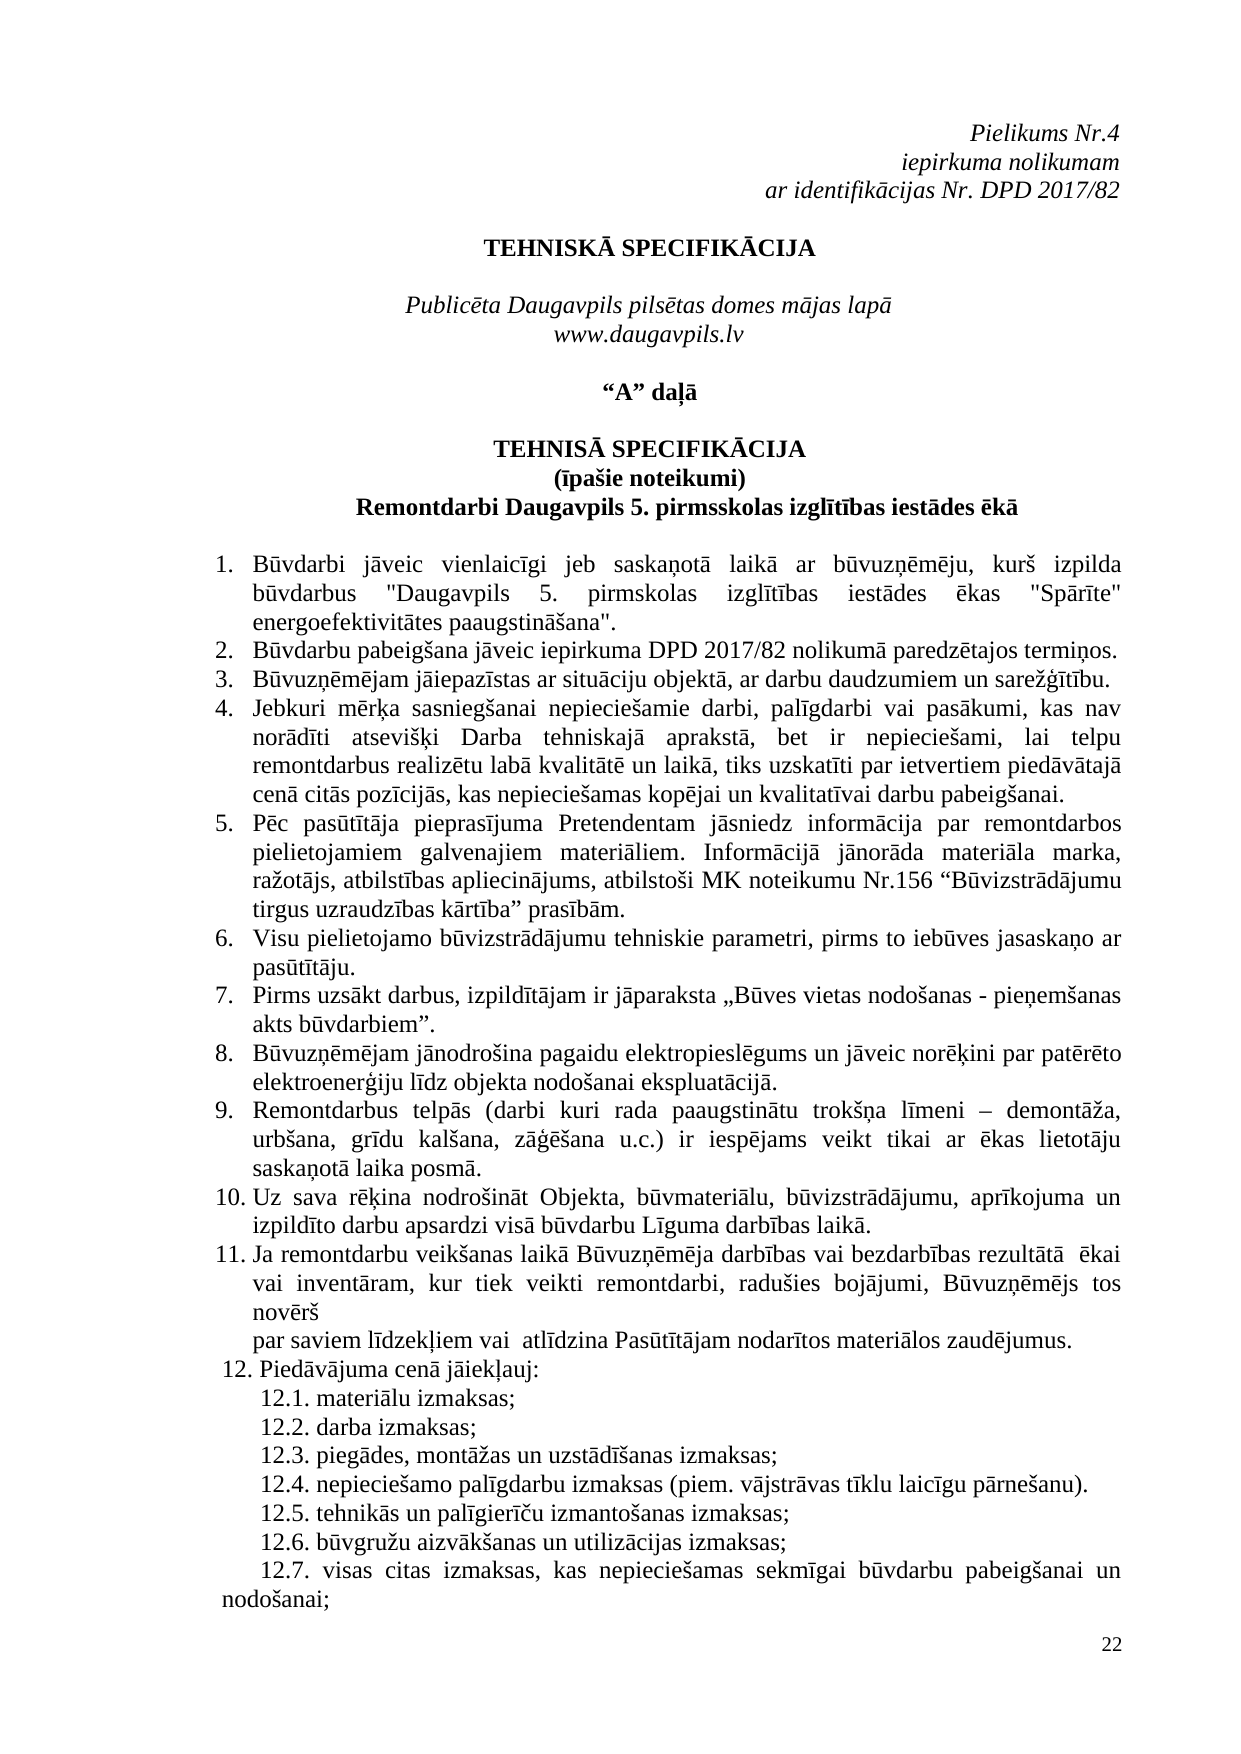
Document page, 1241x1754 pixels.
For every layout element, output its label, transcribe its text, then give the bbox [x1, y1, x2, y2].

list Remontdarbus telpās (darbi kuri rada paaugstinātu trokšņa līmeni – demontāža, urbšana, grīdu kalšana, zāģēšana u.c.) ir iespējams veikt tikai ar ēkas lietotāju saskaņotā laika posmā. [215, 1096, 1122, 1182]
list Jebkuri mērķa sasniegšanai nepieciešamie darbi, palīgdarbi vai pasākumi, kas nav norādīti atsevišķi Darba tehniskajā aprakstā, bet ir nepieciešami, lai telpu remontdarbus realizētu labā kvalitātē un laikā, tiks uzskatīti par ietvertiem piedāvātajā cenā citās pozīcijās, kas nepieciešamas kopējai un kvalitatīvai darbu pabeigšanai. [215, 693, 1122, 808]
list Būvuzņēmējam jānodrošina pagaidu elektropieslēgums un jāveic norēķini par patērēto elektroenerģiju līdz objekta nodošanai ekspluatācijā. [215, 1038, 1122, 1096]
list Būvdarbu pabeigšana jāveic iepirkuma DPD 2017/82 nolikumā paredzētajos termiņos. [215, 636, 1122, 664]
list par saviem līdzekļiem vai atlīdzina Pasūtītājam nodarītos materiālos zaudējumus. [252, 1326, 1122, 1354]
text 12.7. visas citas izmaksas, kas nepieciešamas sekmīgai būvdarbu pabeigšanai un nodošanai; [222, 1556, 1122, 1613]
list Pēc pasūtītāja pieprasījuma Pretendentam jāsniedz informācija par remontdarbos pielietojamiem galvenajiem materiāliem. Informācijā jānorāda materiāla marka, ražotājs, atbilstības apliecinājums, atbilstoši MK noteikumu Nr.156 “Būvizstrādājumu tirgus uzraudzības kārtība” prasībām. [215, 808, 1122, 923]
list Remontdarbi Daugavpils 5. pirmsskolas izglītības iestādes ēkā [252, 492, 1122, 521]
text 12.3. piegādes, montāžas un uzstādīšanas izmaksas; [222, 1441, 1122, 1469]
text www.daugavpils.lv [177, 319, 1122, 348]
text ar identifikācijas Nr. DPD 2017/82 [177, 176, 1122, 204]
text 12.4. nepieciešamo palīgdarbu izmaksas (piem. vājstrāvas tīklu laicīgu pārnešanu). [222, 1469, 1122, 1498]
text Pielikums Nr.4 [177, 118, 1122, 147]
text “A” daļā [177, 377, 1122, 406]
list Uz sava rēķina nodrošināt Objekta, būvmateriālu, būvizstrādājumu, aprīkojuma un izpildīto darbu apsardzi visā būvdarbu Līguma darbības laikā. [215, 1182, 1122, 1239]
text 12.1. materiālu izmaksas; [222, 1383, 1122, 1412]
text iepirkuma nolikumam [177, 147, 1122, 176]
list Būvuzņēmējam jāiepazīstas ar situāciju objektā, ar darbu daudzumiem un sarežģītību. [215, 664, 1122, 693]
list Visu pielietojamo būvizstrādājumu tehniskie parametri, pirms to iebūves jasaskaņo ar pasūtītāju. [215, 923, 1122, 981]
text TEHNISĀ SPECIFIKĀCIJA [177, 434, 1122, 463]
text Publicēta Daugavpils pilsētas domes mājas lapā [177, 291, 1122, 319]
text 12.2. darba izmaksas; [222, 1412, 1122, 1441]
text (īpašie noteikumi) [177, 463, 1122, 492]
text 12. Piedāvājuma cenā jāiekļauj: [222, 1354, 1122, 1383]
text 12.6. būvgružu aizvākšanas un utilizācijas izmaksas; [222, 1527, 1122, 1556]
list Pirms uzsākt darbus, izpildītājam ir jāparaksta „Būves vietas nodošanas - pieņemšanas akts būvdarbiem”. [215, 981, 1122, 1038]
list Būvdarbi jāveic vienlaicīgi jeb saskaņotā laikā ar būvuzņēmēju, kurš izpilda būvdarbus "Daugavpils 5. pirmskolas izglītības iestādes ēkas "Spārīte" energoefektivitātes paaugstināšana". [215, 549, 1122, 636]
text TEHNISKĀ SPECIFIKĀCIJA [177, 233, 1122, 262]
text 12.5. tehnikās un palīgierīču izmantošanas izmaksas; [222, 1498, 1122, 1527]
list Ja remontdarbu veikšanas laikā Būvuzņēmēja darbības vai bezdarbības rezultātā ēkai vai inventāram, kur tiek veikti remontdarbi, radušies bojājumi, Būvuzņēmējs tos novērš [215, 1239, 1122, 1326]
